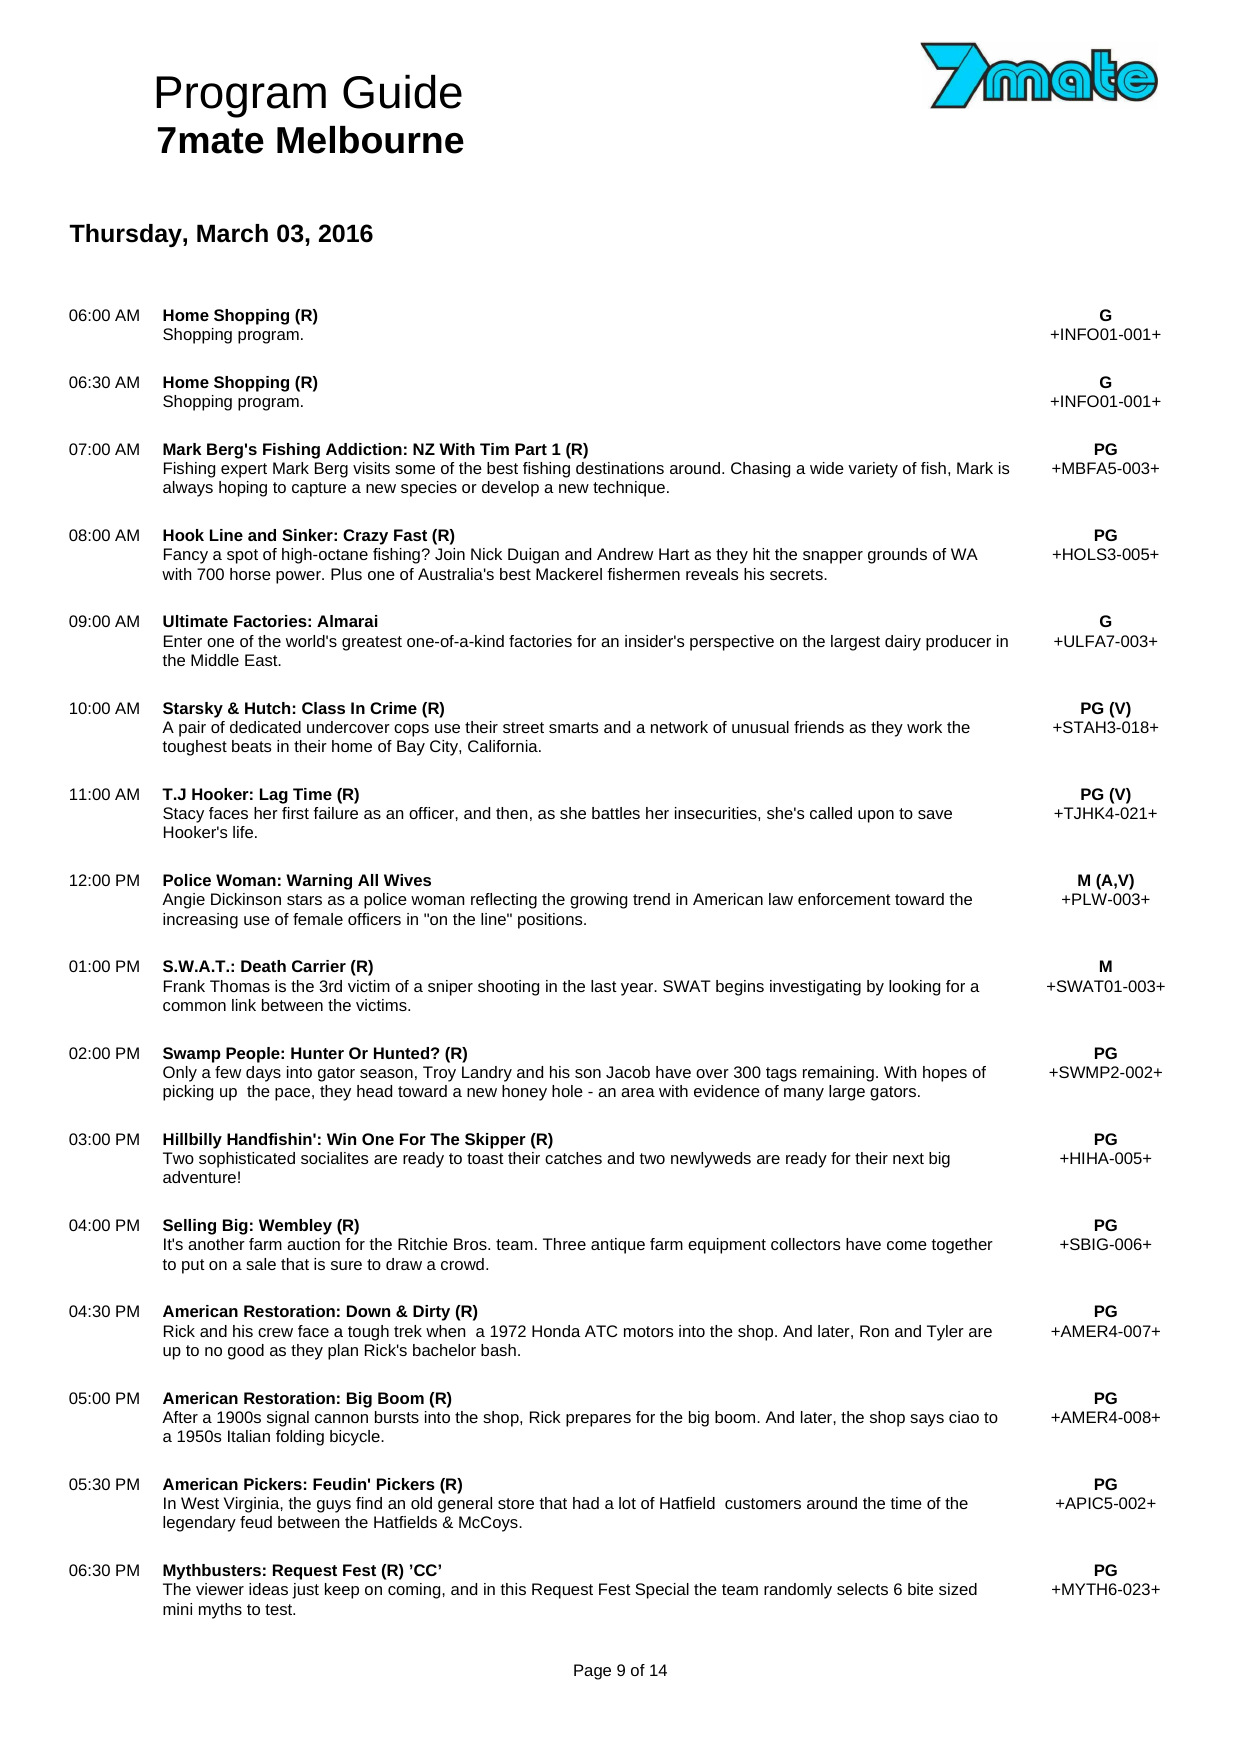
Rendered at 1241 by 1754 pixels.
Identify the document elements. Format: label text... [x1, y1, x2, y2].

table_header PG +AMER4-007+ [1022, 1302, 1189, 1360]
table_header Mark Berg's Fishing Addiction: NZ With Tim Part 1 (R) Fishing expert Mark Berg visits some of the best fishing destinations around. Chasing a wide variety of fish, Mark is always hoping to capture a new species or develop a new technique. [151, 440, 1022, 497]
table_header M (A,V) +PLW-003+ [1022, 871, 1189, 928]
table_header M +SWAT01-003+ [1022, 957, 1189, 1015]
table_header 03:00 PM [51, 1130, 151, 1187]
table_header 07:00 AM [51, 440, 151, 497]
table_header G +INFO01-001+ [1022, 306, 1189, 344]
table_header 10:00 AM [51, 699, 151, 756]
table_header G +ULFA7-003+ [1022, 612, 1189, 670]
table_header Ultimate Factories: Almarai Enter one of the world's greatest one-of-a-kind factories for an insider's perspective on the largest dairy producer in the Middle East. [151, 612, 1022, 670]
table_header 01:00 PM [51, 957, 151, 1015]
table_header American Restoration: Big Boom (R) After a 1900s signal cannon bursts into the shop, Rick prepares for the big boom. And later, the shop says ciao to a 1950s Italian folding bicycle. [151, 1389, 1022, 1446]
table_header PG +HOLS3-005+ [1022, 526, 1189, 583]
table_header PG +APIC5-002+ [1022, 1475, 1189, 1532]
table_header 06:30 AM [51, 373, 151, 411]
table_header Hook Line and Sinker: Crazy Fast (R) Fancy a spot of high-octane fishing? Join Nick Duigan and Andrew Hart as they hit the snapper grounds of WA with 700 horse power. Plus one of Australia's best Mackerel fishermen reveals his secrets. [151, 526, 1022, 583]
table_header 05:30 PM [51, 1475, 151, 1532]
table_header 06:30 PM [51, 1561, 151, 1618]
table_header G +INFO01-001+ [1022, 373, 1189, 411]
table_header PG (V) +TJHK4-021+ [1022, 785, 1189, 842]
table_header 11:00 AM [51, 785, 151, 842]
table_header PG +SBIG-006+ [1022, 1216, 1189, 1273]
table_header Swamp People: Hunter Or Hunted? (R) Only a few days into gator season, Troy Landry and his son Jacob have over 300 tags remaining. With hopes of picking up the pace, they head toward a new honey hole - an area with evidence of many large gators. [151, 1044, 1022, 1101]
table_header 05:00 PM [51, 1389, 151, 1446]
table_header Mythbusters: Request Fest (R) ’CC’ The viewer ideas just keep on coming, and in this Request Fest Special the team randomly selects 6 bite sized mini myths to test. [151, 1561, 1022, 1618]
table_header Police Woman: Warning All Wives Angie Dickinson stars as a police woman reflecting the growing trend in American law enforcement toward the increasing use of female officers in "on the line" positions. [151, 871, 1022, 928]
table_header PG +SWMP2-002+ [1022, 1044, 1189, 1101]
text Thursday, March 03, 2016 [62, 219, 1178, 248]
table_header PG +HIHA-005+ [1022, 1130, 1189, 1187]
table_header 04:30 PM [51, 1302, 151, 1360]
table_header 06:00 AM [51, 306, 151, 344]
table_header Home Shopping (R) Shopping program. [151, 373, 1022, 411]
table_header T.J Hooker: Lag Time (R) Stacy faces her first failure as an officer, and then, as she battles her insecurities, she's called upon to save Hooker's life. [151, 785, 1022, 842]
table_header American Restoration: Down & Dirty (R) Rick and his crew face a tough trek when a 1972 Honda ATC motors into the shop. And later, Ron and Tyler are up to no good as they plan Rick's bachelor bash. [151, 1302, 1022, 1360]
table_header Home Shopping (R) Shopping program. [151, 306, 1022, 344]
table_header American Pickers: Feudin' Pickers (R) In West Virginia, the guys find an old general store that had a lot of Hatfield customers around the time of the legendary feud between the Hatfields & McCoys. [151, 1475, 1022, 1532]
table_header 08:00 AM [51, 526, 151, 583]
table_header 04:00 PM [51, 1216, 151, 1273]
table_header 12:00 PM [51, 871, 151, 928]
table_header 02:00 PM [51, 1044, 151, 1101]
table_header S.W.A.T.: Death Carrier (R) Frank Thomas is the 3rd victim of a sniper shooting in the last year. SWAT begins investigating by looking for a common link between the victims. [151, 957, 1022, 1015]
table_header PG +MBFA5-003+ [1022, 440, 1189, 497]
picture [920, 41, 1159, 109]
table_header 09:00 AM [51, 612, 151, 670]
table_header Hillbilly Handfishin': Win One For The Skipper (R) Two sophisticated socialites are ready to toast their catches and two newlyweds are ready for their next big adventure! [151, 1130, 1022, 1187]
table_header PG +AMER4-008+ [1022, 1389, 1189, 1446]
table_header PG +MYTH6-023+ [1022, 1561, 1189, 1618]
table_header Selling Big: Wembley (R) It's another farm auction for the Ritchie Bros. team. Three antique farm equipment collectors have come together to put on a sale that is sure to draw a crowd. [151, 1216, 1022, 1273]
table_header PG (V) +STAH3-018+ [1022, 699, 1189, 756]
table_header Starsky & Hutch: Class In Crime (R) A pair of dedicated undercover cops use their street smarts and a network of unusual friends as they work the toughest beats in their home of Bay City, California. [151, 699, 1022, 756]
